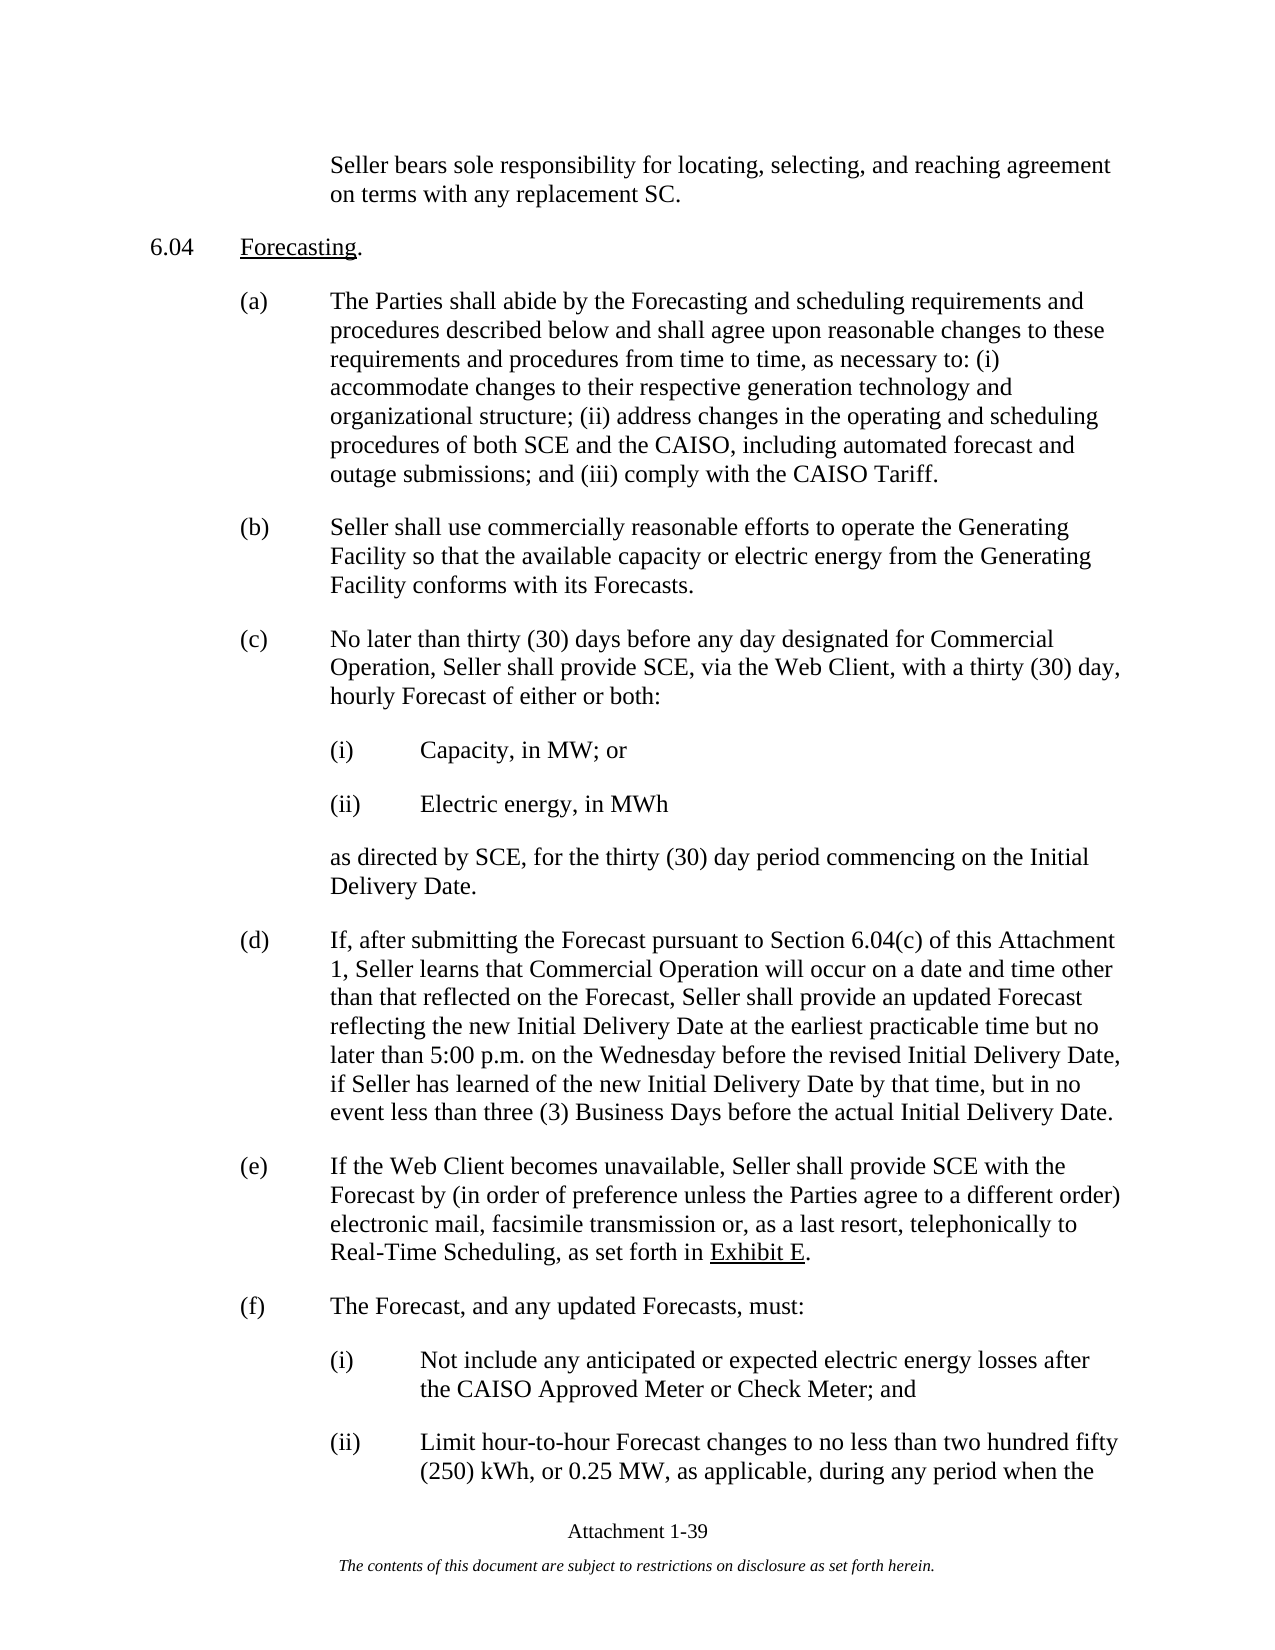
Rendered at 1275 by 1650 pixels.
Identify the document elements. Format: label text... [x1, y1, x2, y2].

subtitle Seller shall use commercially reasonable efforts to operate the Generating Facility so that the available capacity or electric energy from the Generating Facility conforms with its Forecasts. [240, 512, 1125, 599]
subtitle No later than thirty (30) days before any day designated for Commercial Operation, Seller shall provide SCE, via the Web Client, with a thirty (30) day, hourly Forecast of either or both: [240, 624, 1125, 710]
subtitle If the Web Client becomes unavailable, Seller shall provide SCE with the Forecast by (in order of preference unless the Parties agree to a different order) electronic mail, facsimile transmission or, as a last resort, telephonically to Real-Time Scheduling, as set forth in Exhibit E. [240, 1151, 1125, 1266]
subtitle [330, 1427, 1125, 1485]
subtitle The Forecast, and any updated Forecasts, must: [240, 1291, 1125, 1320]
subtitle Seller bears sole responsibility for locating, selecting, and reaching agreement on terms with any replacement SC. [330, 150, 1125, 207]
subtitle If, after submitting the Forecast pursuant to Section 6.04(c) of this Attachment 1, Seller learns that Commercial Operation will occur on a date and time other than that reflected on the Forecast, Seller shall provide an updated Forecast reflecting the new Initial Delivery Date at the earliest practicable time but no later than 5:00 p.m. on the Wednesday before the revised Initial Delivery Date, if Seller has learned of the new Initial Delivery Date by that time, but in no event less than three (3) Business Days before the actual Initial Delivery Date. [240, 925, 1125, 1126]
subtitle Not include any anticipated or expected electric energy losses after the CAISO Approved Meter or Check Meter; and [330, 1345, 1125, 1402]
subtitle as directed by SCE, for the thirty (30) day period commencing on the Initial Delivery Date. [330, 842, 1125, 900]
subtitle The Parties shall abide by the Forecasting and scheduling requirements and procedures described below and shall agree upon reasonable changes to these requirements and procedures from time to time, as necessary to: (i) accommodate changes to their respective generation technology and organizational structure; (ii) address changes in the operating and scheduling procedures of both SCE and the CAISO, including automated forecast and outage submissions; and (iii) comply with the CAISO Tariff. [240, 286, 1125, 487]
subtitle Electric energy, in MWh [330, 789, 1125, 817]
subtitle Capacity, in MW; or [330, 735, 1125, 764]
subtitle Forecasting. [150, 232, 1125, 261]
